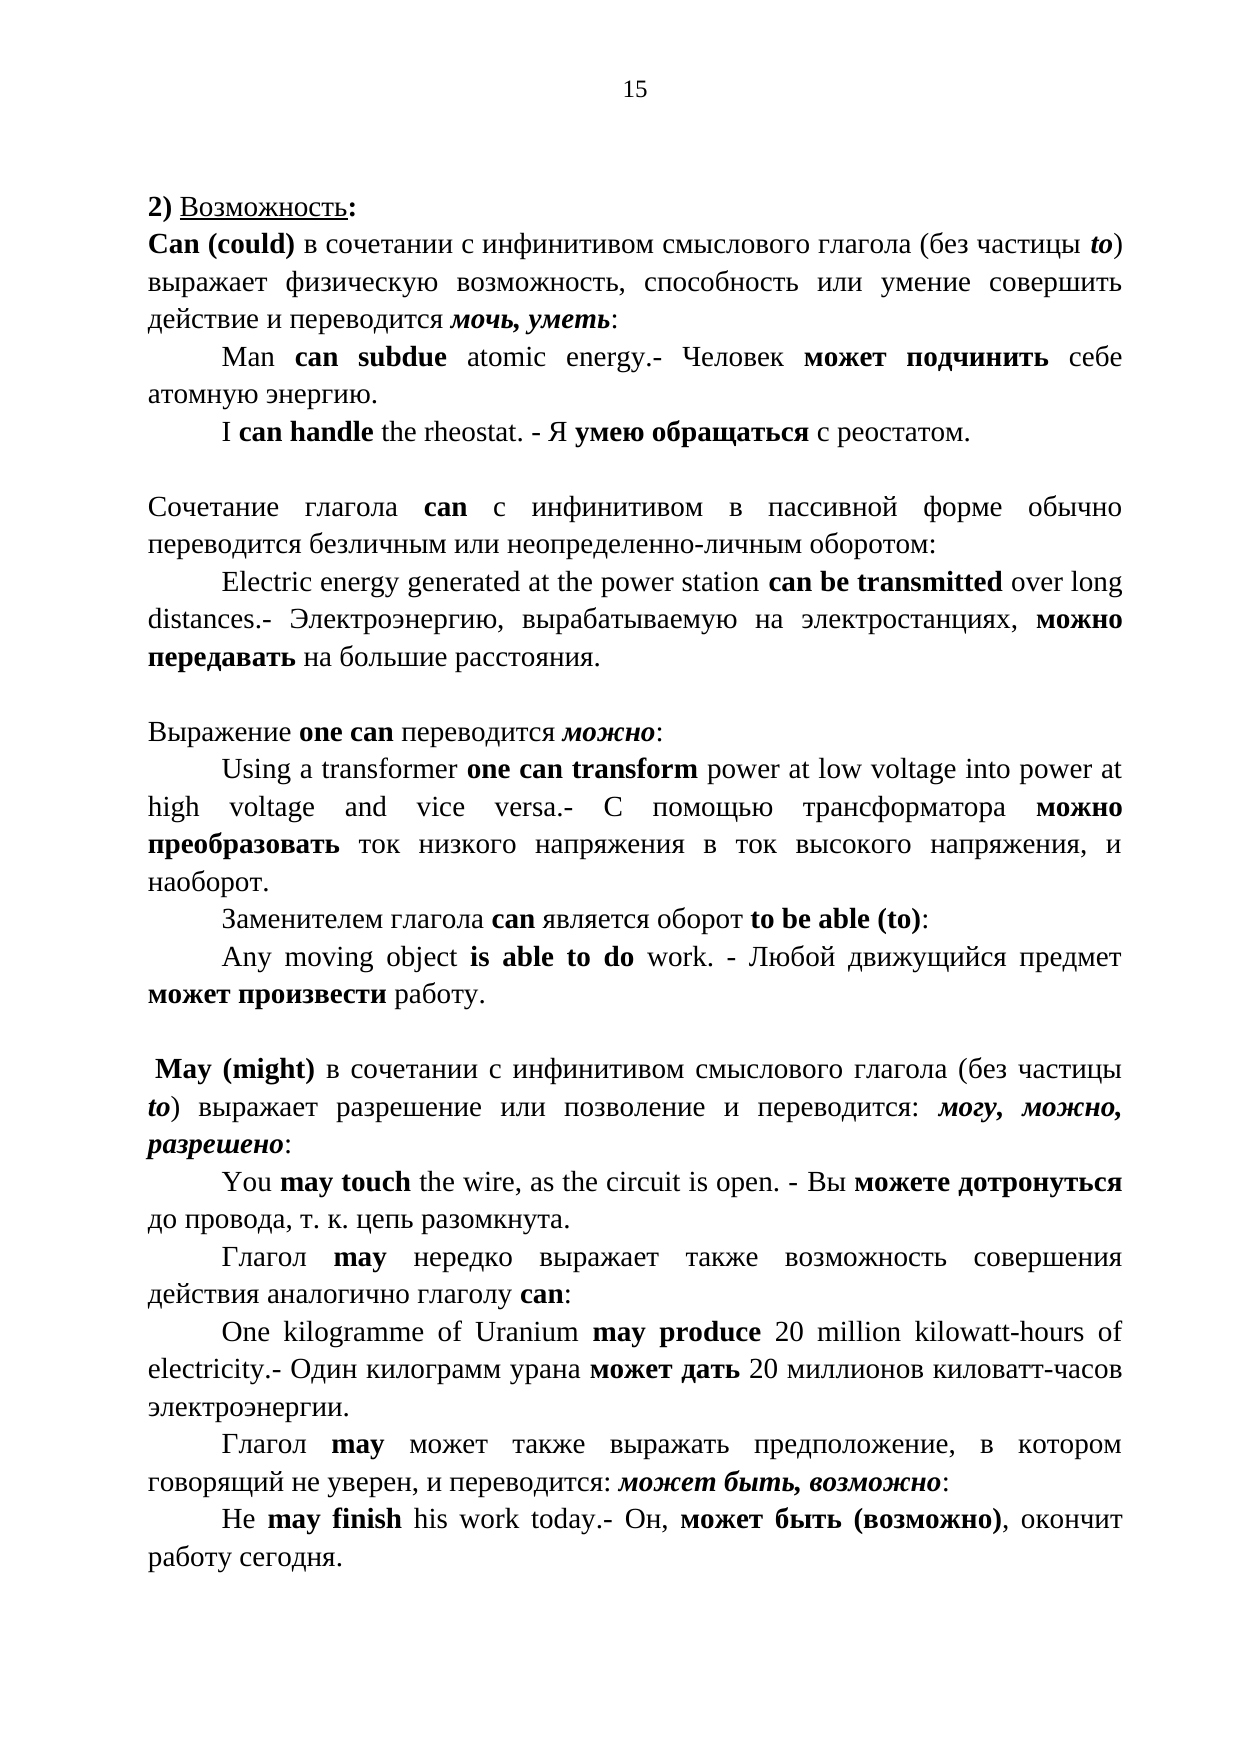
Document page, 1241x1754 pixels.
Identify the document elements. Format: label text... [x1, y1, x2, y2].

text Man can subdue atomic energy.- Человек может подчинить себе атомную энергию. [148, 335, 1123, 410]
text One kilogramme of Uranium may produce 20 million kilowatt-hours of electricity.- Один килограмм урана может дать 20 миллионов киловатт-часов электроэнергии. [148, 1310, 1123, 1423]
text May (might) в сочетании с инфинитивом смыслового глагола (без частицы to) выражает разрешение или позволение и переводится: могу, можно, разрешено: [148, 1048, 1123, 1160]
text Electric energy generated at the power station can be transmitted over long distances.- Электроэнергию, вырабатываемую на электростанциях, можно передавать на большие расстояния. [148, 560, 1123, 673]
text Не may finish his work today.- Он, может быть (возможно), окончит работу сегодня. [148, 1498, 1123, 1573]
text 2) Возможность: [148, 185, 1123, 223]
text Глагол may нередко выражает также возможность совершения действия аналогично глаголу can: [148, 1235, 1123, 1310]
text Глагол may может также выражать предположение, в котором говорящий не уверен, и переводится: может быть, возможно: [148, 1423, 1123, 1498]
text Can (could) в сочетании с инфинитивом смыслового глагола (без частицы to) выражает физическую возможность, способность или умение совершить действие и переводится мочь, уметь: [148, 223, 1123, 335]
text You may touch the wire, as the circuit is open. - Вы можете дотронуться до провода, т. к. цепь разомкнута. [148, 1160, 1123, 1235]
text Any moving object is able to do work. - Любой движущийся предмет может произвести работу. [148, 935, 1123, 1010]
text Сочетание глагола can с инфинитивом в пассивной форме обычно переводится безличным или неопределенно-личным оборотом: [148, 485, 1123, 560]
text I can handle the rheostat. - Я умею обращаться с реостатом. [148, 410, 1123, 448]
text Выражение one can переводится можно: [148, 710, 1123, 748]
text Using a transformer one can transform power at low voltage into power at high voltage and vice versa.- С помощью трансформатора можно преобразовать ток низкого напряжения в ток высокого напряжения, и наоборот. [148, 748, 1123, 898]
text Заменителем глагола can является оборот to be able (to): [148, 898, 1123, 935]
